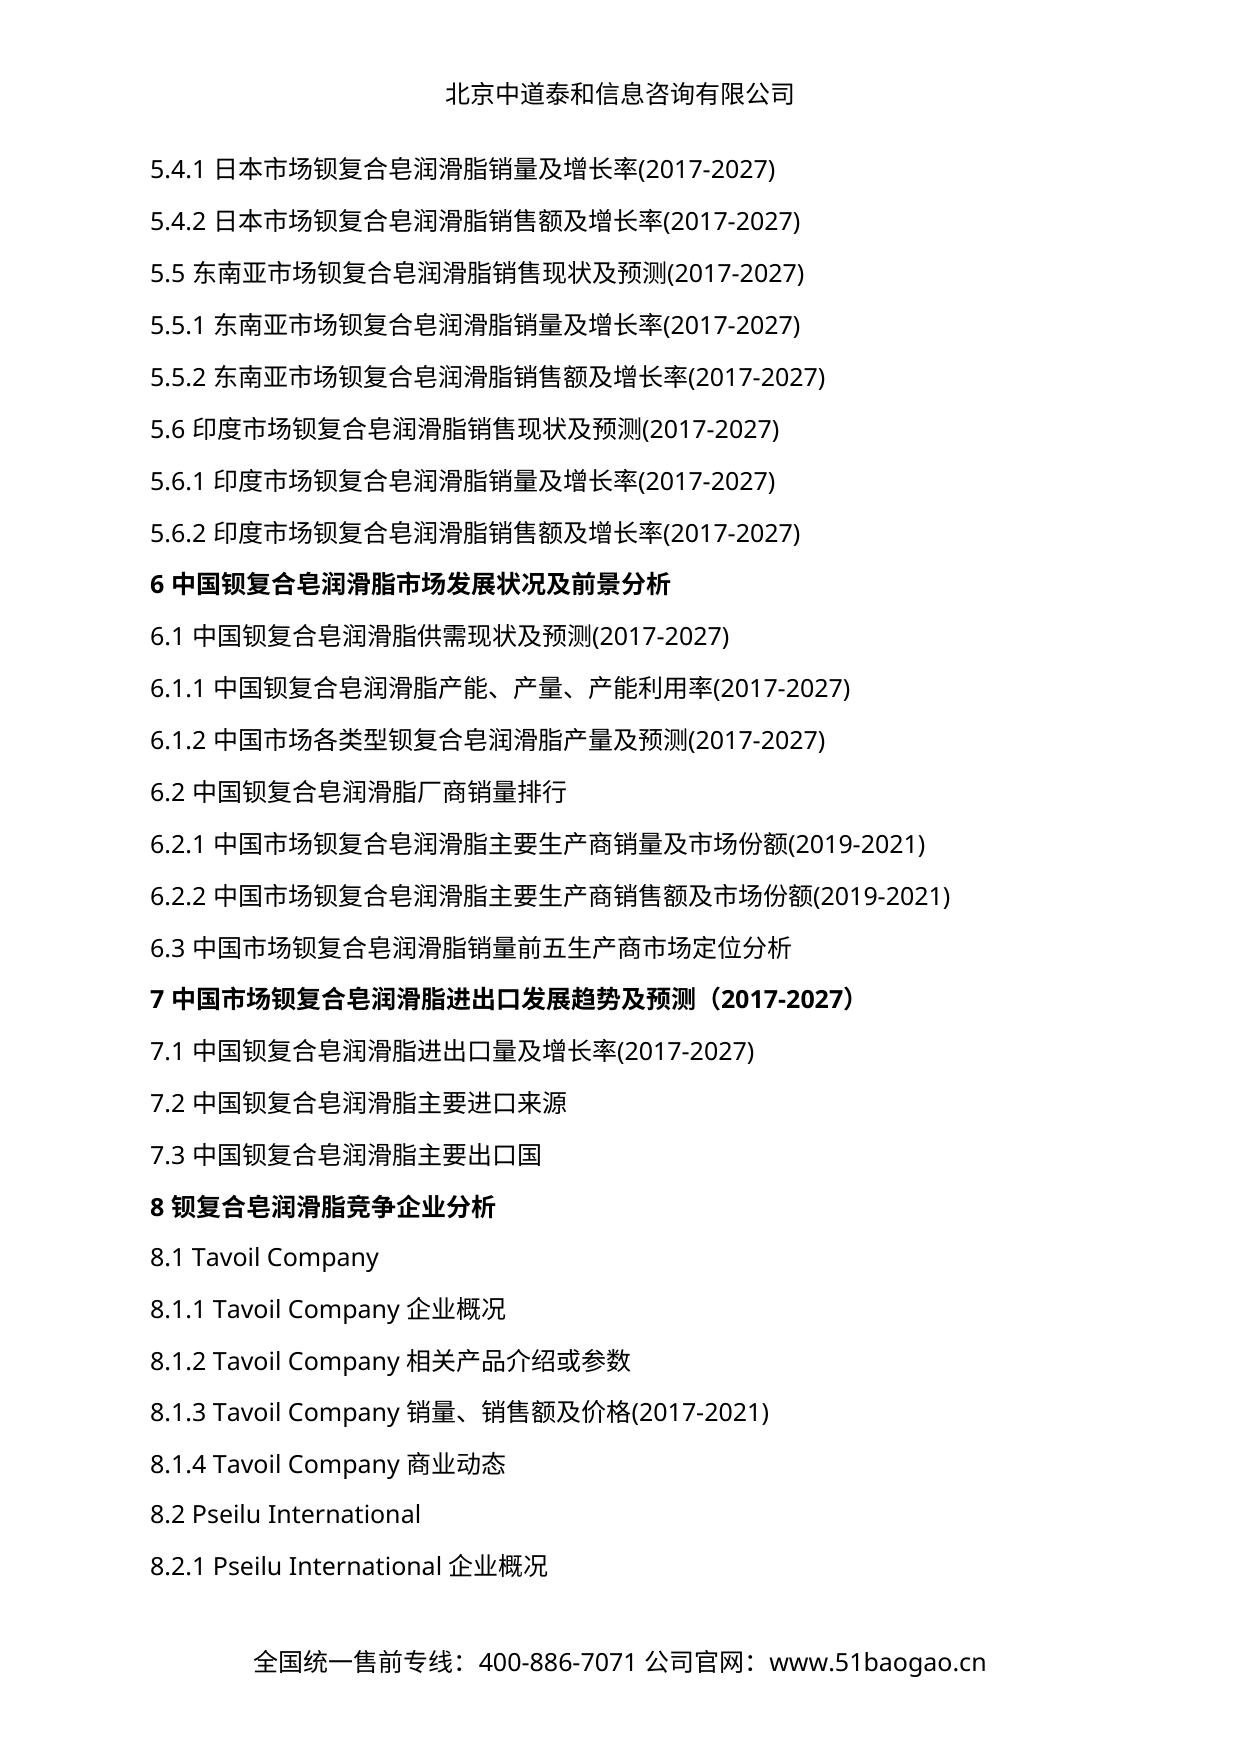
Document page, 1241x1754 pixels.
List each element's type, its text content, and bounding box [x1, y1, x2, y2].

text 5.4.1 日本市场钡复合皂润滑脂销量及增长率(2017-2027) [150, 150, 1090, 186]
text 6.2 中国钡复合皂润滑脂厂商销量排行 [150, 772, 1090, 809]
text 8.1 Tavoil Company [150, 1239, 1090, 1273]
text 8.2.1 Pseilu International 企业概况 [150, 1546, 1090, 1582]
text 8.1.4 Tavoil Company 商业动态 [150, 1445, 1090, 1481]
text 6.1.1 中国钡复合皂润滑脂产能、产量、产能利用率(2017-2027) [150, 669, 1090, 705]
text 5.6.2 印度市场钡复合皂润滑脂销售额及增长率(2017-2027) [150, 513, 1090, 549]
text 5.6 印度市场钡复合皂润滑脂销售现状及预测(2017-2027) [150, 409, 1090, 446]
text 7.1 中国钡复合皂润滑脂进出口量及增长率(2017-2027) [150, 1032, 1090, 1068]
text 6.2.2 中国市场钡复合皂润滑脂主要生产商销售额及市场份额(2019-2021) [150, 876, 1090, 912]
text 8 钡复合皂润滑脂竞争企业分析 [150, 1187, 1090, 1224]
text 6.2.1 中国市场钡复合皂润滑脂主要生产商销量及市场份额(2019-2021) [150, 824, 1090, 861]
text 6.1.2 中国市场各类型钡复合皂润滑脂产量及预测(2017-2027) [150, 721, 1090, 757]
text 5.4.2 日本市场钡复合皂润滑脂销售额及增长率(2017-2027) [150, 202, 1090, 238]
text 6.3 中国市场钡复合皂润滑脂销量前五生产商市场定位分析 [150, 928, 1090, 964]
text 5.5.2 东南亚市场钡复合皂润滑脂销售额及增长率(2017-2027) [150, 357, 1090, 394]
text 7 中国市场钡复合皂润滑脂进出口发展趋势及预测（2017-2027） [150, 980, 1090, 1016]
text 8.1.3 Tavoil Company 销量、销售额及价格(2017-2021) [150, 1393, 1090, 1429]
text 5.6.1 印度市场钡复合皂润滑脂销量及增长率(2017-2027) [150, 461, 1090, 497]
text 8.1.1 Tavoil Company 企业概况 [150, 1289, 1090, 1325]
text 5.5.1 东南亚市场钡复合皂润滑脂销量及增长率(2017-2027) [150, 306, 1090, 342]
text 6.1 中国钡复合皂润滑脂供需现状及预测(2017-2027) [150, 617, 1090, 653]
text 5.5 东南亚市场钡复合皂润滑脂销售现状及预测(2017-2027) [150, 254, 1090, 290]
text 6 中国钡复合皂润滑脂市场发展状况及前景分析 [150, 565, 1090, 601]
text 7.3 中国钡复合皂润滑脂主要出口国 [150, 1136, 1090, 1172]
text 7.2 中国钡复合皂润滑脂主要进口来源 [150, 1084, 1090, 1120]
text 8.2 Pseilu International [150, 1497, 1090, 1531]
text 8.1.2 Tavoil Company 相关产品介绍或参数 [150, 1341, 1090, 1377]
